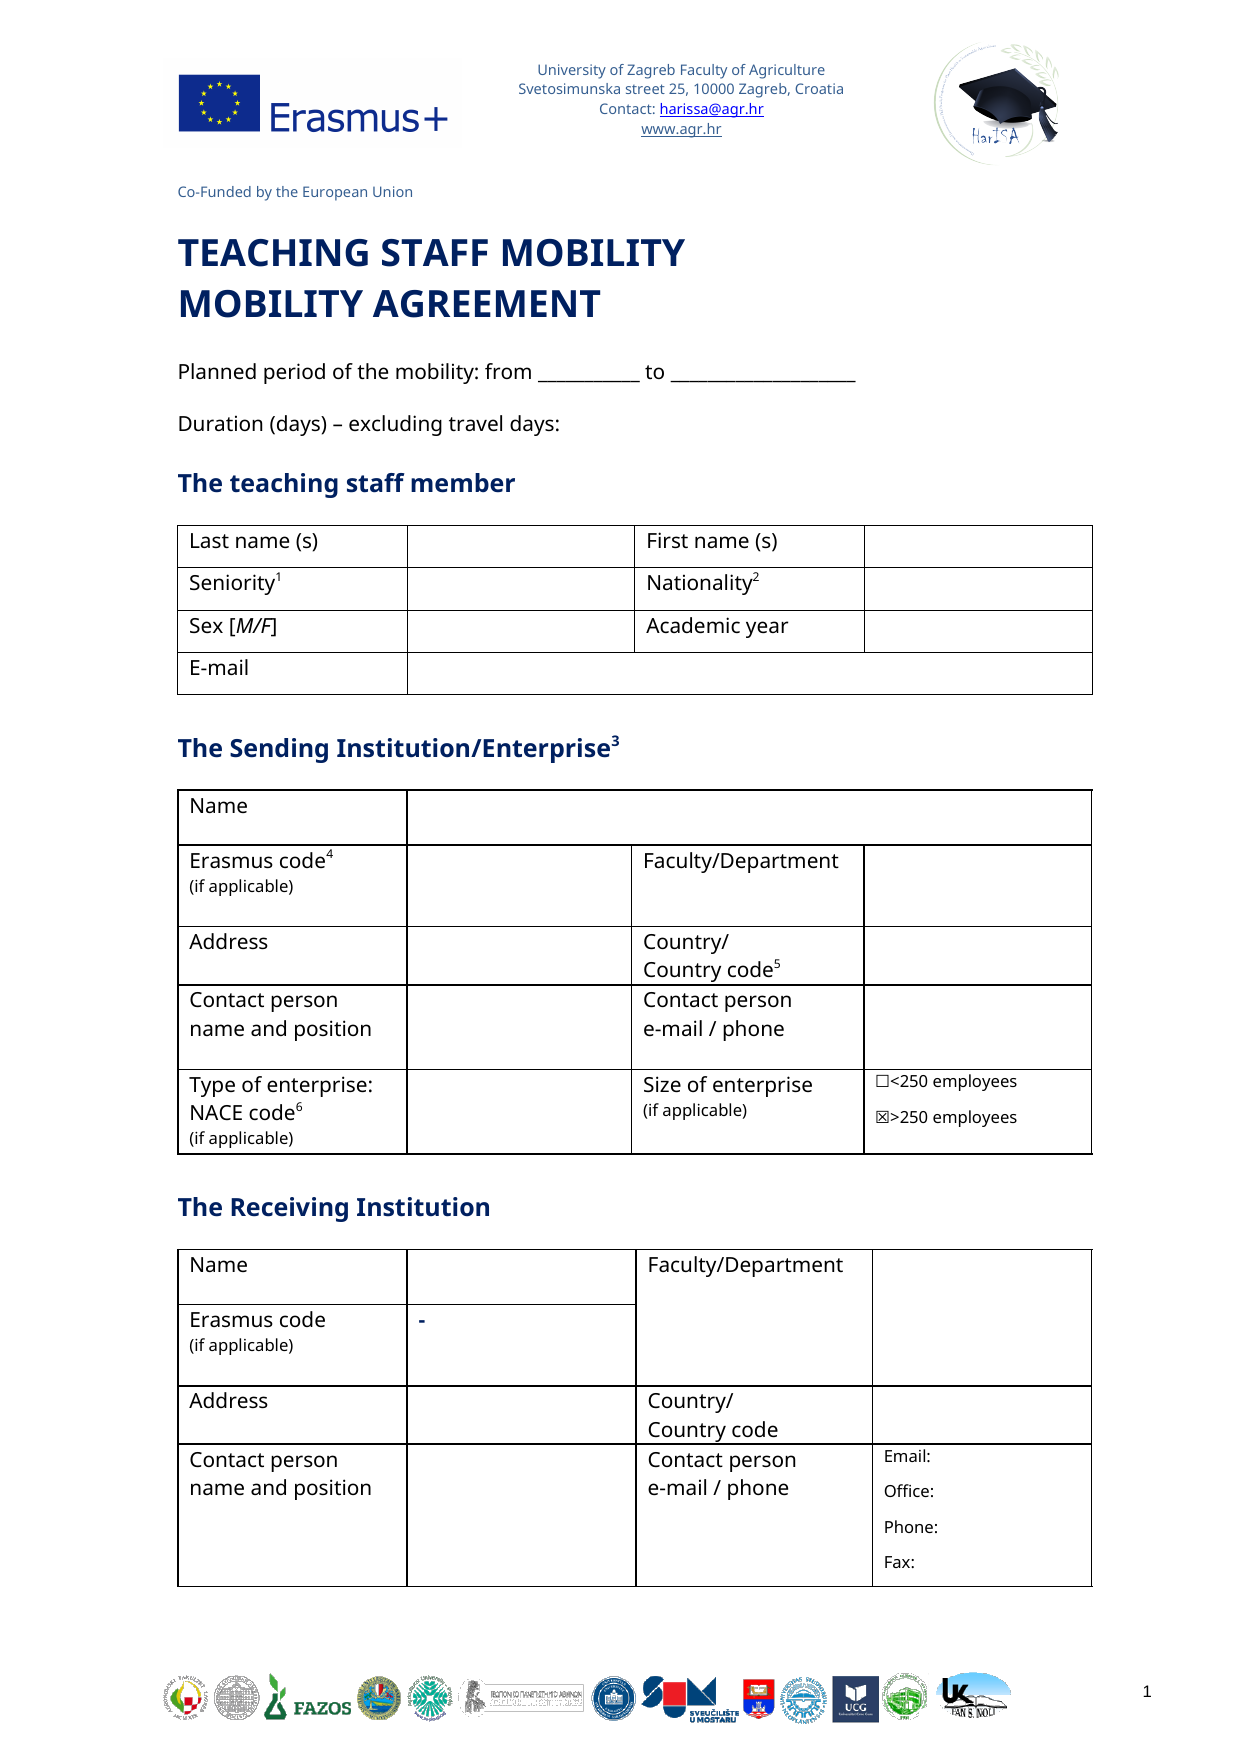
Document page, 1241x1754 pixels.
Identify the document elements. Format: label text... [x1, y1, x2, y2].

table_cell [408, 1387, 635, 1443]
table_cell [408, 846, 631, 926]
text Duration (days) – excluding travel days: [177, 409, 1092, 438]
table_cell [408, 653, 1092, 694]
text TEACHING STAFF MOBILITY [177, 226, 1196, 277]
table_cell Seniority [178, 568, 407, 610]
picture [157, 1663, 1034, 1749]
picture [163, 58, 463, 148]
table_header Faculty/Department [637, 1250, 872, 1385]
table_header [408, 526, 634, 567]
table_cell [408, 1445, 635, 1586]
table_cell [865, 986, 1091, 1068]
table_cell Contact person name and position [179, 1445, 406, 1586]
table_header First name (s) [635, 526, 864, 567]
table_cell <250 employees >250 employees [865, 1070, 1091, 1153]
picture [927, 35, 1070, 171]
table_header Name [179, 1250, 406, 1304]
table_cell [408, 927, 631, 984]
table_cell [408, 1070, 631, 1153]
table_cell Type of enterprise: NACE code (if applicable) [179, 1070, 406, 1153]
text The Sending Institution/Enterprise [177, 730, 1196, 764]
table_cell Contact person e-mail / phone [637, 1445, 872, 1586]
table_cell Contact person name and position [179, 986, 406, 1068]
table_header Name [179, 791, 406, 844]
table_cell [408, 986, 631, 1068]
table_cell Address [179, 1387, 406, 1443]
table_cell - [408, 1305, 635, 1385]
text The Receiving Institution [177, 1190, 1196, 1224]
table_cell Faculty/Department [632, 846, 863, 926]
table_cell Contact person e-mail / phone [632, 986, 863, 1068]
table_cell [408, 611, 634, 652]
table_cell E-mail [178, 653, 407, 694]
table_cell [865, 846, 1091, 926]
table_cell [865, 927, 1091, 984]
table_header Last name (s) [178, 526, 407, 567]
table_cell [865, 568, 1092, 610]
table_cell Sex [M/F] [178, 611, 407, 652]
table_cell [408, 568, 634, 610]
text MOBILITY AGREEMENT [177, 277, 1196, 328]
table_cell Nationality [635, 568, 864, 610]
table_cell Email: Office: Phone: Fax: [873, 1445, 1091, 1586]
table_header [865, 526, 1092, 567]
table_cell Size of enterprise (if applicable) [632, 1070, 863, 1153]
table_cell [873, 1387, 1091, 1443]
text The teaching staff member [177, 466, 1196, 500]
table_header [408, 1250, 635, 1304]
table_cell Academic year [635, 611, 864, 652]
text Planned period of the mobility: from ___________ to ____________________ [177, 357, 1092, 385]
table_cell Address [179, 927, 406, 984]
table_header [408, 791, 1091, 844]
table_header [873, 1250, 1091, 1385]
table_cell [865, 611, 1092, 652]
